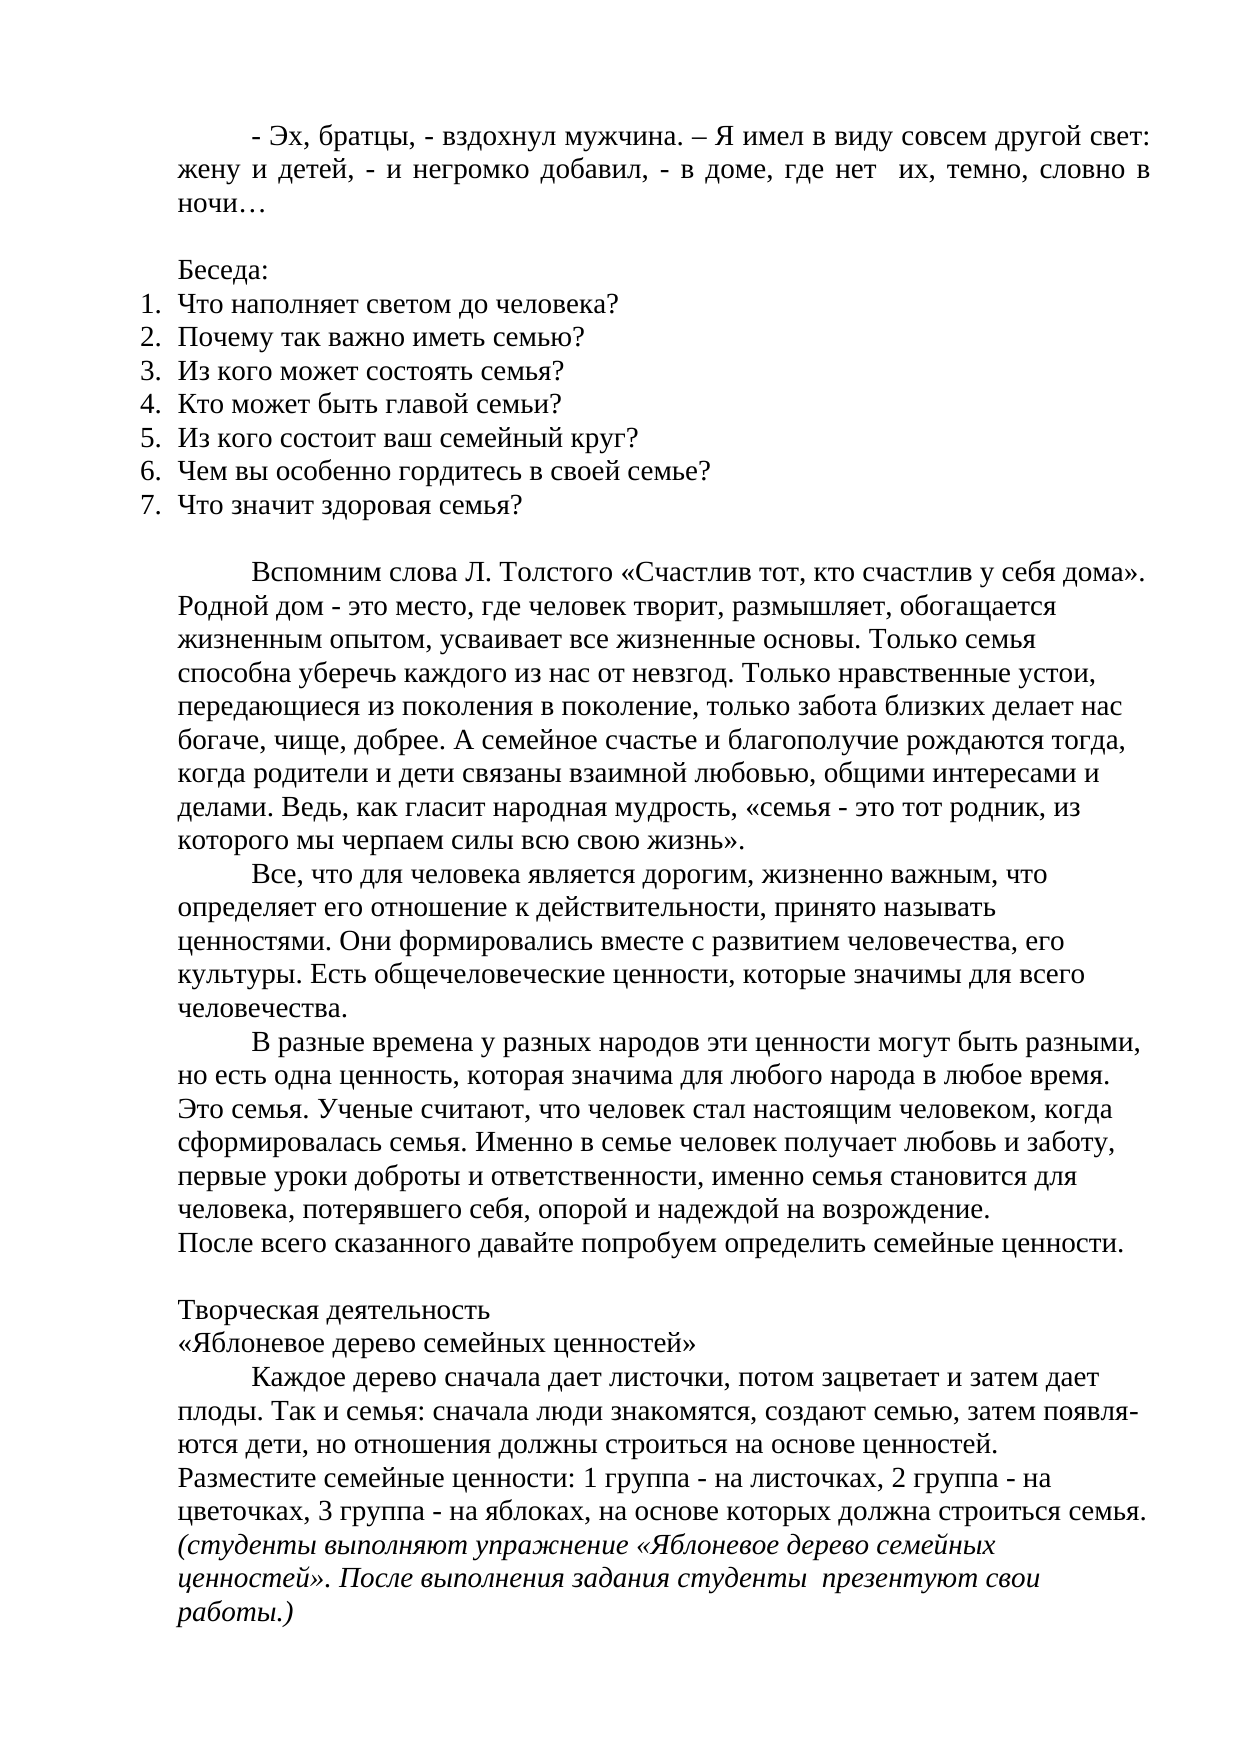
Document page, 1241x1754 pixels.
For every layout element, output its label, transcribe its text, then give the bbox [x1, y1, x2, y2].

list Из кого может состоять семья? [140, 353, 1152, 386]
list Чем вы особенно гордитесь в своей семье? [140, 453, 1152, 487]
text Беседа: [177, 252, 1152, 286]
list Творческая деятельность [177, 1292, 1152, 1326]
list Кто может быть главой семьи? [140, 386, 1152, 420]
text - Эх, братцы, - вздохнул мужчина. – Я имел в виду совсем другой свет: жену и детей, - и негромко добавил, - в доме, где нет их, темно, словно в ночи… [177, 118, 1152, 219]
text Каждое дерево сначала дает листочки, потом зацветает и затем дает плоды. Так и семья: сначала люди знакомятся, создают семью, затем появляются дети, но отношения должны строиться на основе ценностей. [177, 1359, 1152, 1460]
list После всего сказанного давайте попробуем определить семейные ценности. [177, 1225, 1152, 1258]
text Разместите семейные ценности: 1 группа - на листочках, 2 группа - на цветочках, 3 группа - на яблоках, на основе которых должна строиться семья. [177, 1460, 1152, 1527]
text (студенты выполняют упражнение «Яблоневое дерево семейных ценностей». После выполнения задания студенты презентуют свои работы.) [177, 1527, 1152, 1627]
text Вспомним слова Л. Толстого «Счастлив тот, кто счастлив у себя дома». Родной дом - это место, где человек творит, размышляет, обогащается жизненным опытом, усваивает все жизненные основы. Только семья способна уберечь каждого из нас от невзгод. Только нравственные устои, передающиеся из поколения в поколение, только забота близких делает нас богаче, чище, добрее. А семейное счастье и благополучие рождаются тогда, когда родители и дети связаны взаимной любовью, общими интересами и делами. Ведь, как гласит народная мудрость, «семья - это тот родник, из которого мы черпаем силы всю свою жизнь». [177, 554, 1152, 856]
list Что значит здоровая семья? [140, 487, 1152, 521]
text В разные времена у разных народов эти ценности могут быть разными, но есть одна ценность, которая значима для любого народа в любое время. Это семья. Ученые считают, что человек стал настоящим человеком, когда сформировалась семья. Именно в семье человек получает любовь и заботу, первые уроки доброты и ответственности, именно семья становится для человека, потерявшего себя, опорой и надеждой на возрождение. [177, 1024, 1152, 1225]
list Почему так важно иметь семью? [140, 319, 1152, 353]
text «Яблоневое дерево семейных ценностей» [177, 1326, 1152, 1359]
list Все, что для человека является дорогим, жизненно важным, что определяет его отношение к действительности, принято называть ценностями. Они формировались вместе с развитием человечества, его культуры. Есть общечеловеческие ценности, которые значимы для всего человечества. [177, 856, 1152, 1024]
list Что наполняет светом до человека? [140, 286, 1152, 319]
list Из кого состоит ваш семейный круг? [140, 420, 1152, 453]
